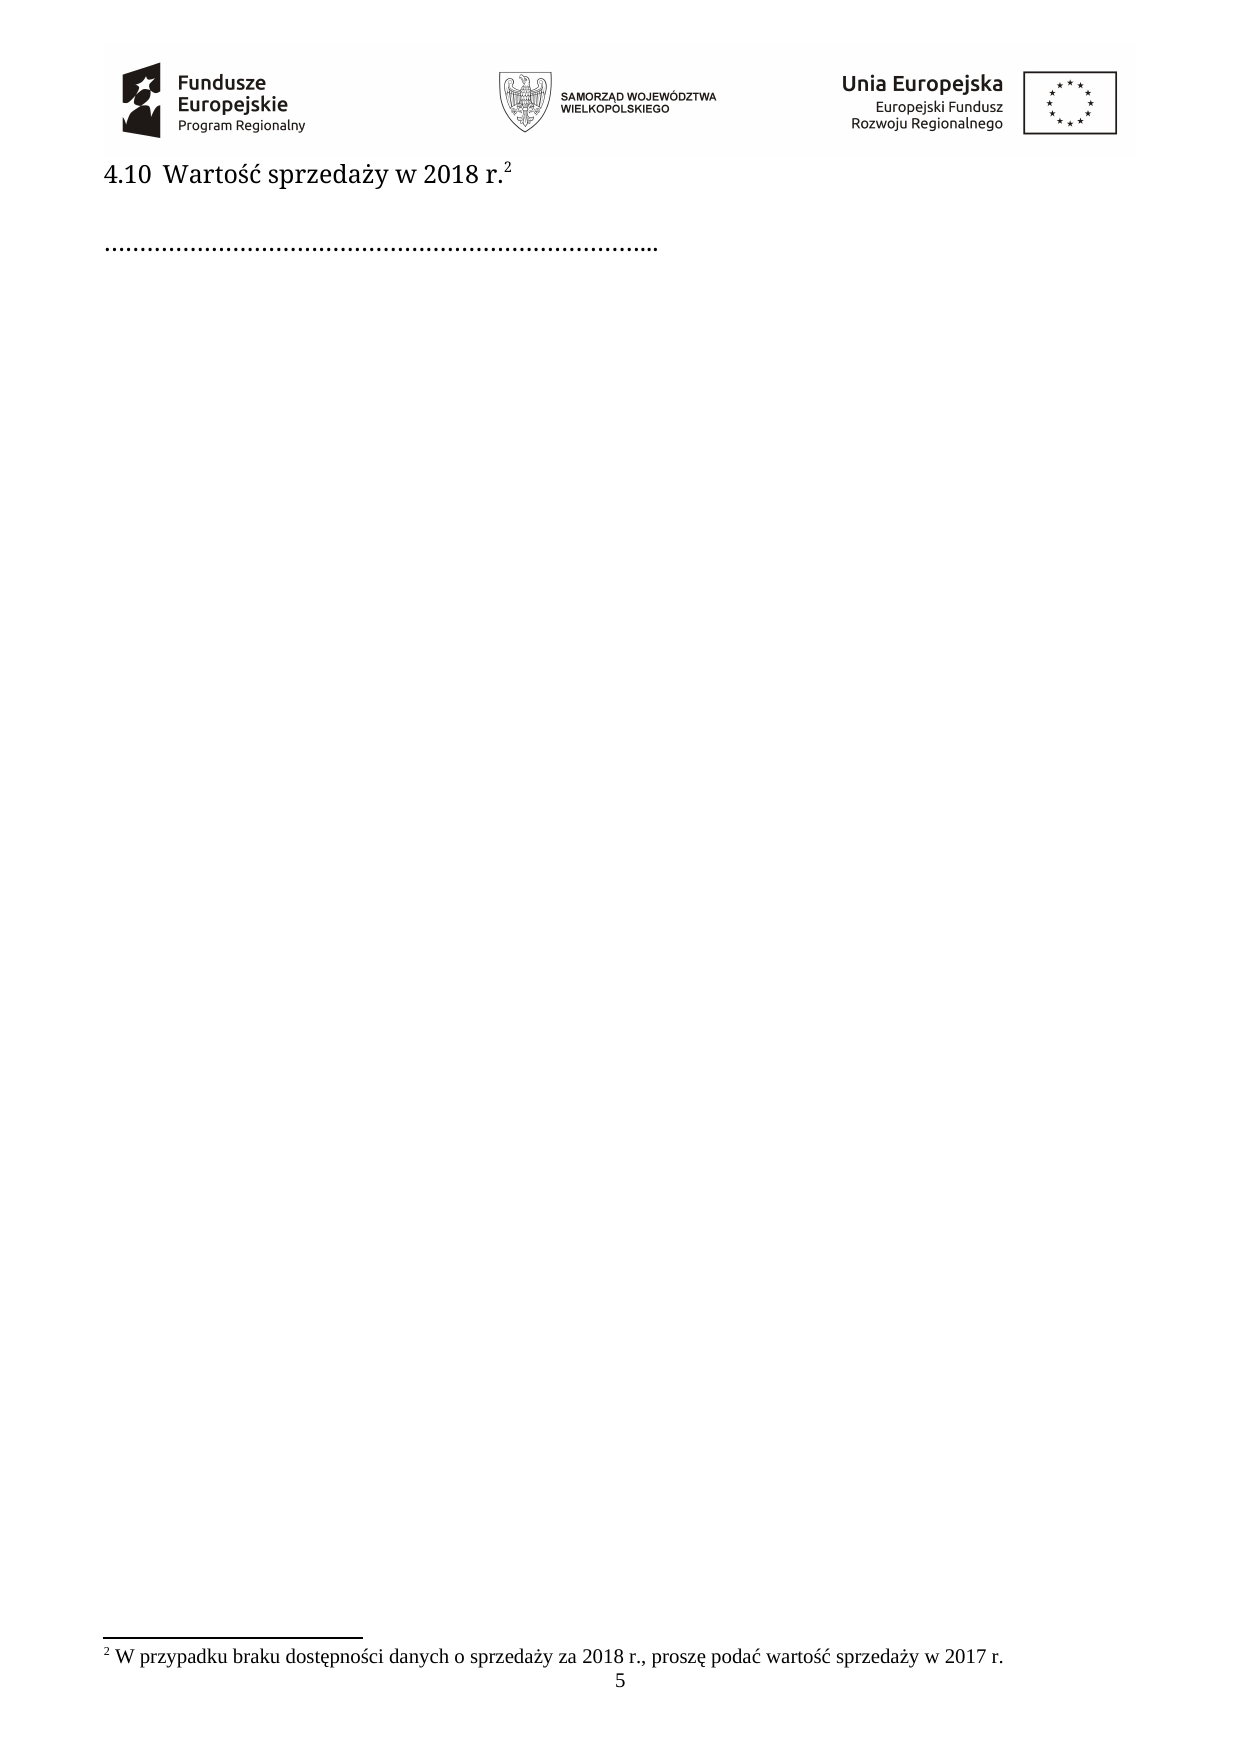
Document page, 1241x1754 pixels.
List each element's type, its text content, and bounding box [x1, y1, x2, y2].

text 4.10 Wartość sprzedaży w 2018 r. [103, 157, 1107, 191]
text …………………………………………………………………... [103, 225, 1107, 259]
picture [103, 44, 1137, 157]
